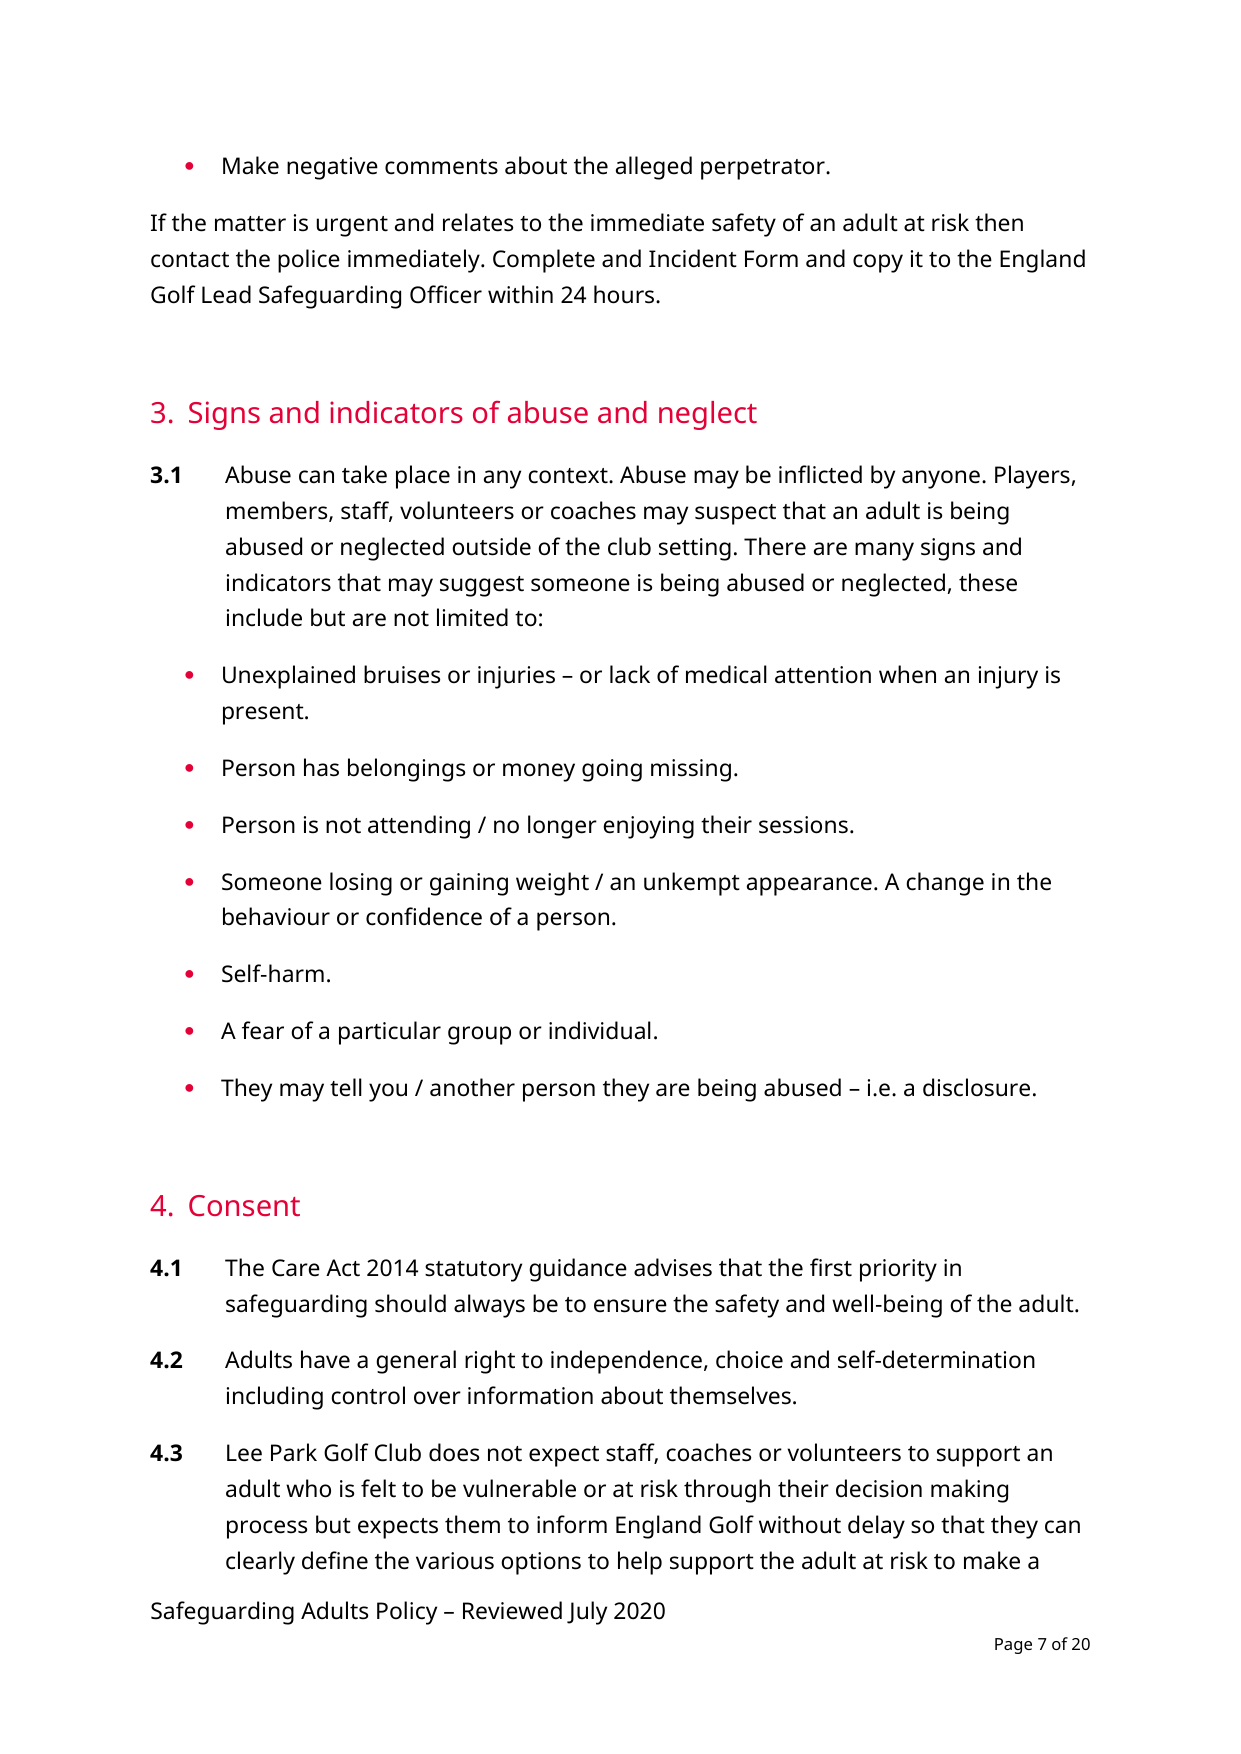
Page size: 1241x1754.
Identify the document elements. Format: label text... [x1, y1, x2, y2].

subtitle Signs and indicators of abuse and neglect [150, 392, 1090, 432]
list Person is not attending / no longer enjoying their sessions. [185, 809, 1090, 840]
list Unexplained bruises or injuries – or lack of medical attention when an injury is present. [185, 659, 1090, 726]
list Make negative comments about the alleged perpetrator. [185, 150, 1090, 181]
list They may tell you / another person they are being abused – i.e. a disclosure. [185, 1072, 1090, 1103]
subtitle Consent [150, 1185, 1090, 1225]
text If the matter is urgent and relates to the immediate safety of an adult at risk then contact the police immediately. Complete and Incident Form and copy it to the England Golf Lead Safeguarding Officer within 24 hours. [150, 207, 1090, 310]
list Person has belongings or money going missing. [185, 752, 1090, 783]
list Someone losing or gaining weight / an unkempt appearance. A change in the behaviour or confidence of a person. [185, 865, 1090, 933]
list The Care Act 2014 statutory guidance advises that the first priority in safeguarding should always be to ensure the safety and well-being of the adult. [150, 1252, 1090, 1319]
list Adults have a general right to independence, choice and self-determination including control over information about themselves. [150, 1344, 1090, 1412]
list Abuse can take place in any context. Abuse may be inflicted by anyone. Players, members, staff, volunteers or coaches may suspect that an adult is being abused or neglected outside of the club setting. There are many signs and indicators that may suggest someone is being abused or neglected, these include but are not limited to: [150, 459, 1090, 634]
list A fear of a particular group or individual. [185, 1015, 1090, 1046]
list Self-harm. [185, 958, 1090, 989]
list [150, 1437, 1090, 1576]
